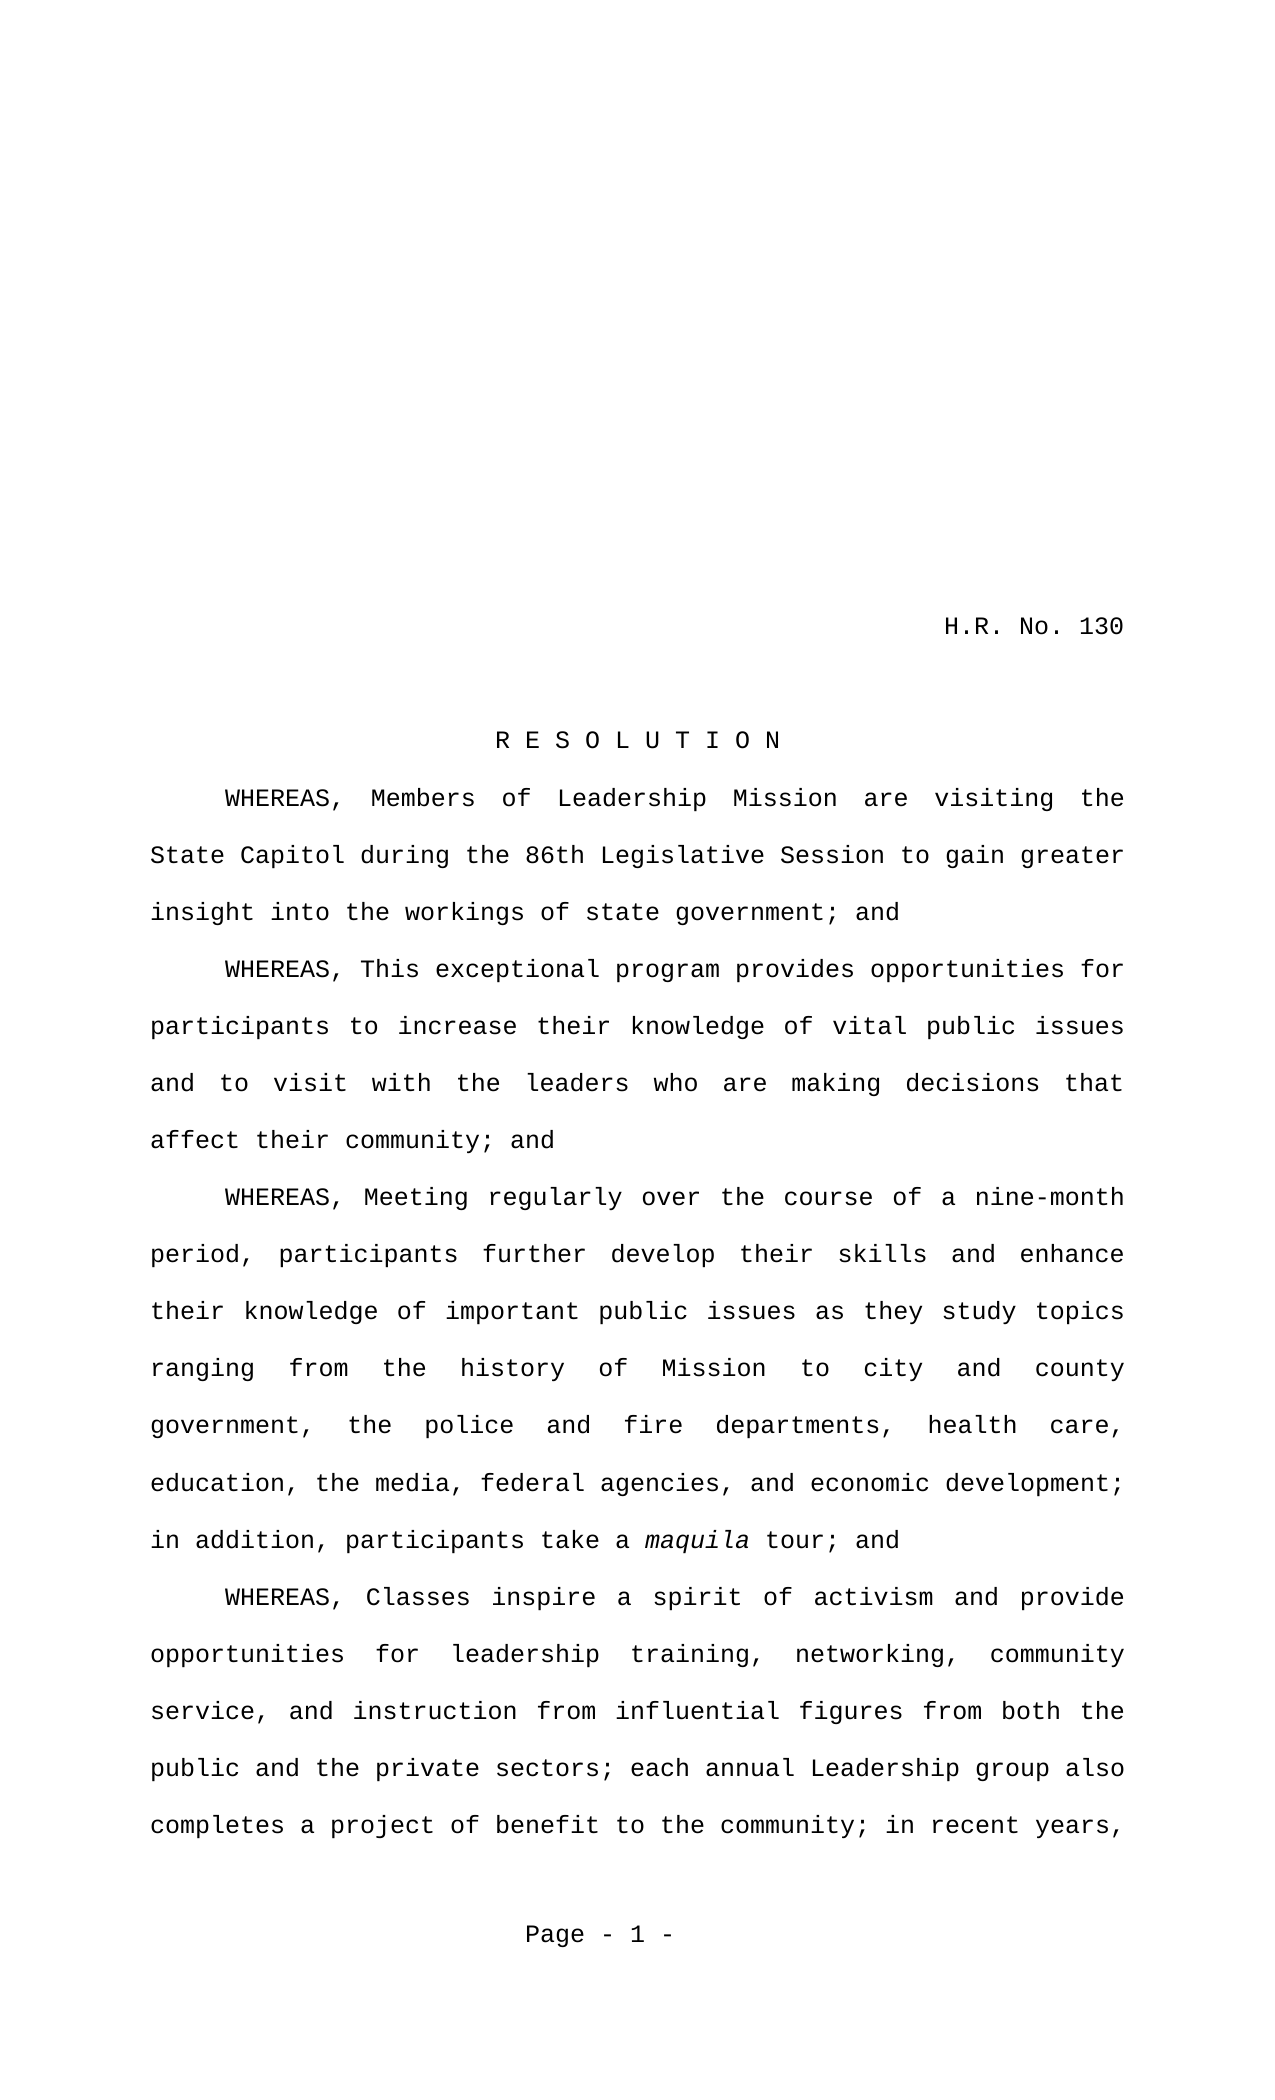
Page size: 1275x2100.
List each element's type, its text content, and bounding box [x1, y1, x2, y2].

text WHEREAS, Members of Leadership Mission are visiting the State Capitol during the 86th Legislative Session to gain greater insight into the workings of state government; and [150, 785, 1125, 928]
text WHEREAS, Meeting regularly over the course of a nine-month period, participants further develop their skills and enhance their knowledge of important public issues as they study topics ranging from the history of Mission to city and county government, the police and fire departments, health care, education, the media, federal agencies, and economic development; in addition, participants take a maquila tour; and [150, 1184, 1125, 1556]
text R E S O L U T I O N [150, 728, 1125, 756]
text WHEREAS, This exceptional program provides opportunities for participants to increase their knowledge of vital public issues and to visit with the leaders who are making decisions that affect their community; and [150, 956, 1125, 1156]
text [150, 1584, 1125, 1841]
text H.R. No. 130 [150, 614, 1125, 642]
